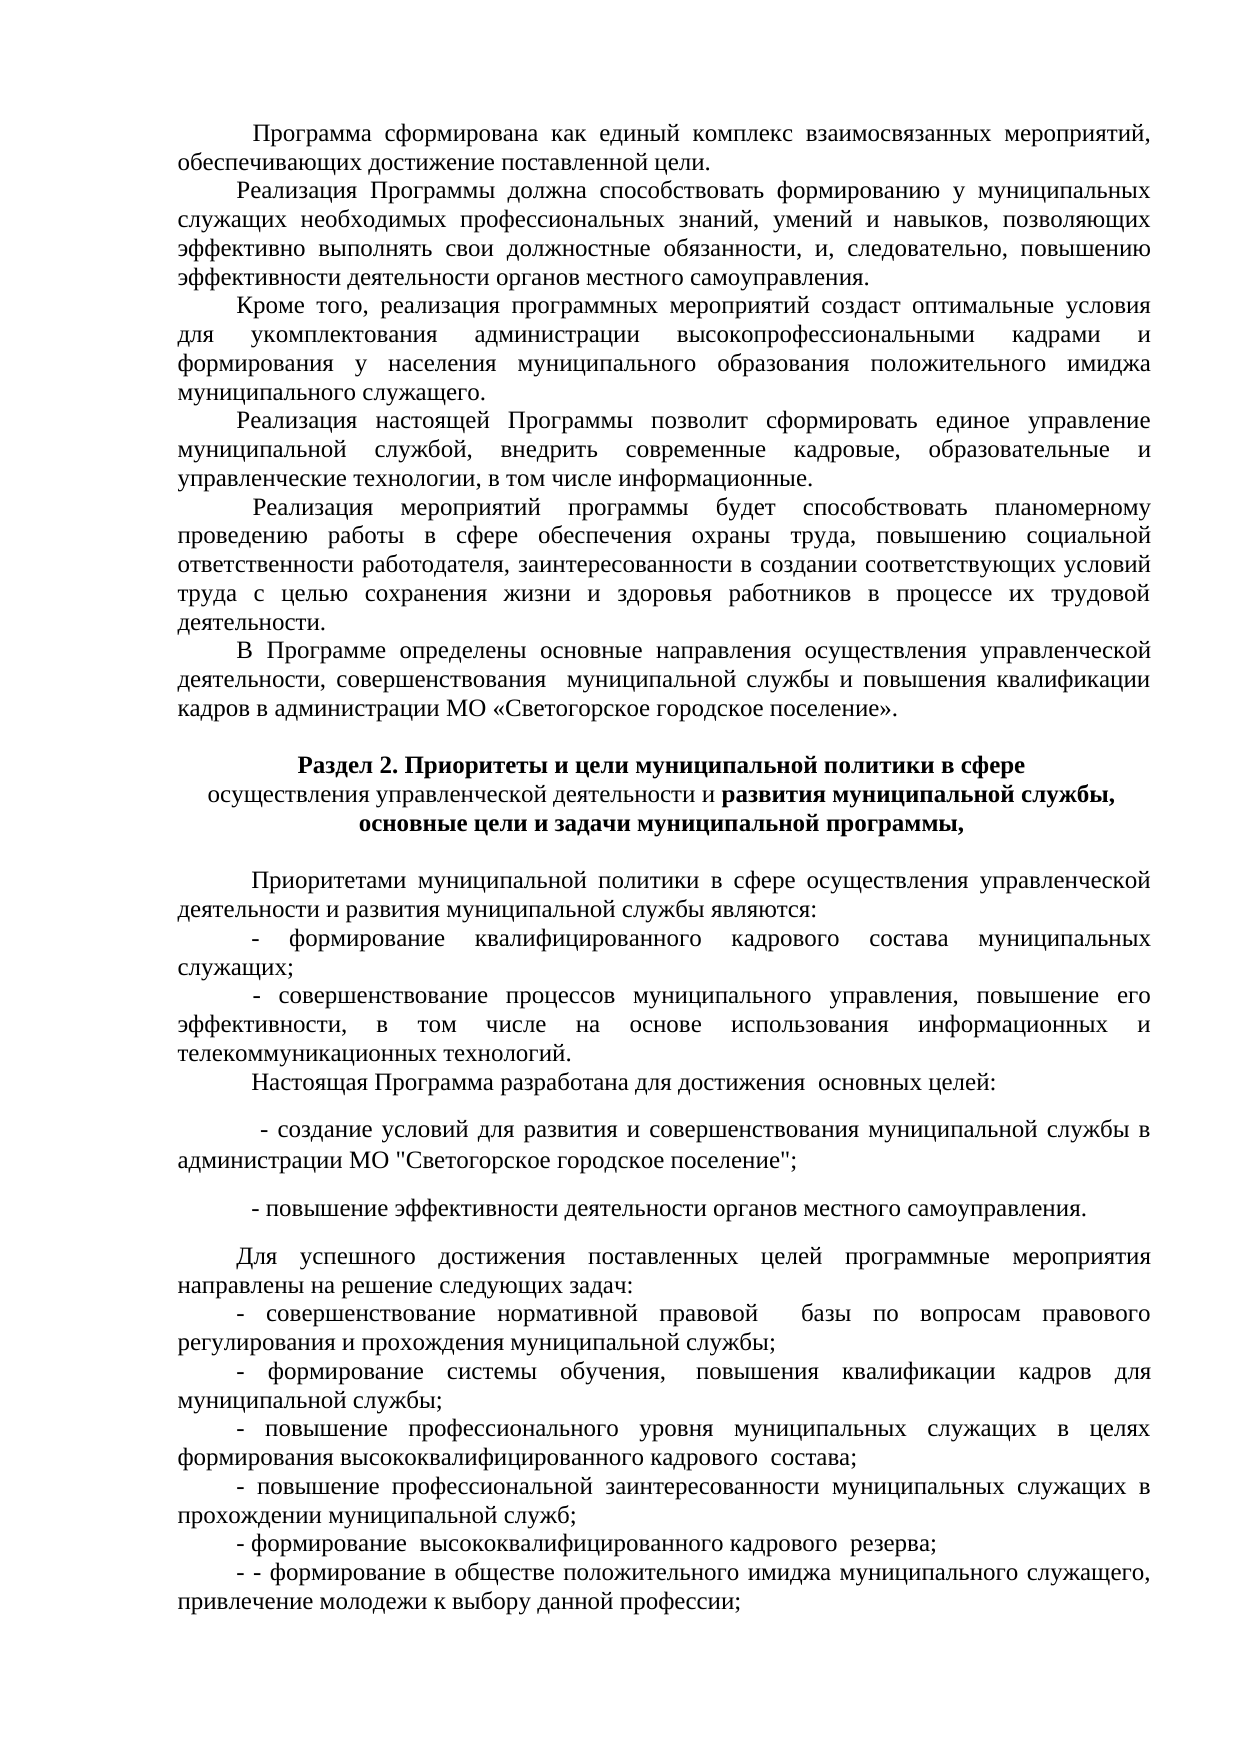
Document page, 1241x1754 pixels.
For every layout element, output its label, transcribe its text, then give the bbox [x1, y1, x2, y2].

text В Программе определены основные направления осуществления управленческой деятельности, совершенствования муниципальной службы и повышения квалификации кадров в администрации МО «Светогорское городское поселение». [177, 636, 1152, 722]
text - формирование квалифицированного кадрового состава муниципальных служащих; [177, 923, 1152, 981]
text - - формирование в обществе положительного имиджа муниципального служащего, привлечение молодежи к выбору данной профессии; [177, 1557, 1152, 1615]
text Реализация настоящей Программы позволит сформировать единое управление муниципальной службой, внедрить современные кадровые, образовательные и управленческие технологии, в том числе информационные. [177, 406, 1152, 492]
text Раздел 2. Приоритеты и цели муниципальной политики в сфере осуществления управленческой деятельности и развития муниципальной службы, основные цели и задачи муниципальной программы, [177, 751, 1152, 866]
text Для успешного достижения поставленных целей программные мероприятия направлены на решение следующих задач: [177, 1241, 1152, 1298]
text - повышение эффективности деятельности органов местного самоуправления. [177, 1193, 1152, 1222]
text Реализация Программы должна способствовать формированию у муниципальных служащих необходимых профессиональных знаний, умений и навыков, позволяющих эффективно выполнять свои должностные обязанности, и, следовательно, повышению эффективности деятельности органов местного самоуправления. [177, 176, 1152, 291]
text - совершенствование процессов муниципального управления, повышение его эффективности, в том числе на основе использования информационных и телекоммуникационных технологий. [177, 981, 1152, 1067]
text Приоритетами муниципальной политики в сфере осуществления управленческой деятельности и развития муниципальной службы являются: [177, 866, 1152, 923]
text - создание условий для развития и совершенствования муниципальной службы в администрации МО "Светогорское городское поселение"; [177, 1114, 1152, 1174]
text Реализация мероприятий программы будет способствовать планомерному проведению работы в сфере обеспечения охраны труда, повышению социальной ответственности работодателя, заинтересованности в создании соответствующих условий труда с целью сохранения жизни и здоровья работников в процессе их трудовой деятельности. [177, 492, 1152, 636]
text - формирование системы обучения, повышения квалификации кадров для муниципальной службы; [177, 1356, 1152, 1413]
text Программа сформирована как единый комплекс взаимосвязанных мероприятий, обеспечивающих достижение поставленной цели. [177, 118, 1152, 176]
text - формирование высококвалифицированного кадрового резерва; [177, 1528, 1152, 1557]
text Кроме того, реализация программных мероприятий создаст оптимальные условия для укомплектования администрации высокопрофессиональными кадрами и формирования у населения муниципального образования положительного имиджа муниципального служащего. [177, 291, 1152, 406]
text Настоящая Программа разработана для достижения основных целей: [177, 1067, 1152, 1096]
text - повышение профессионального уровня муниципальных служащих в целях формирования высококвалифицированного кадрового состава; [177, 1413, 1152, 1471]
text - повышение профессиональной заинтересованности муниципальных служащих в прохождении муниципальной служб; [177, 1471, 1152, 1528]
text - совершенствование нормативной правовой базы по вопросам правового регулирования и прохождения муниципальной службы; [177, 1298, 1152, 1356]
